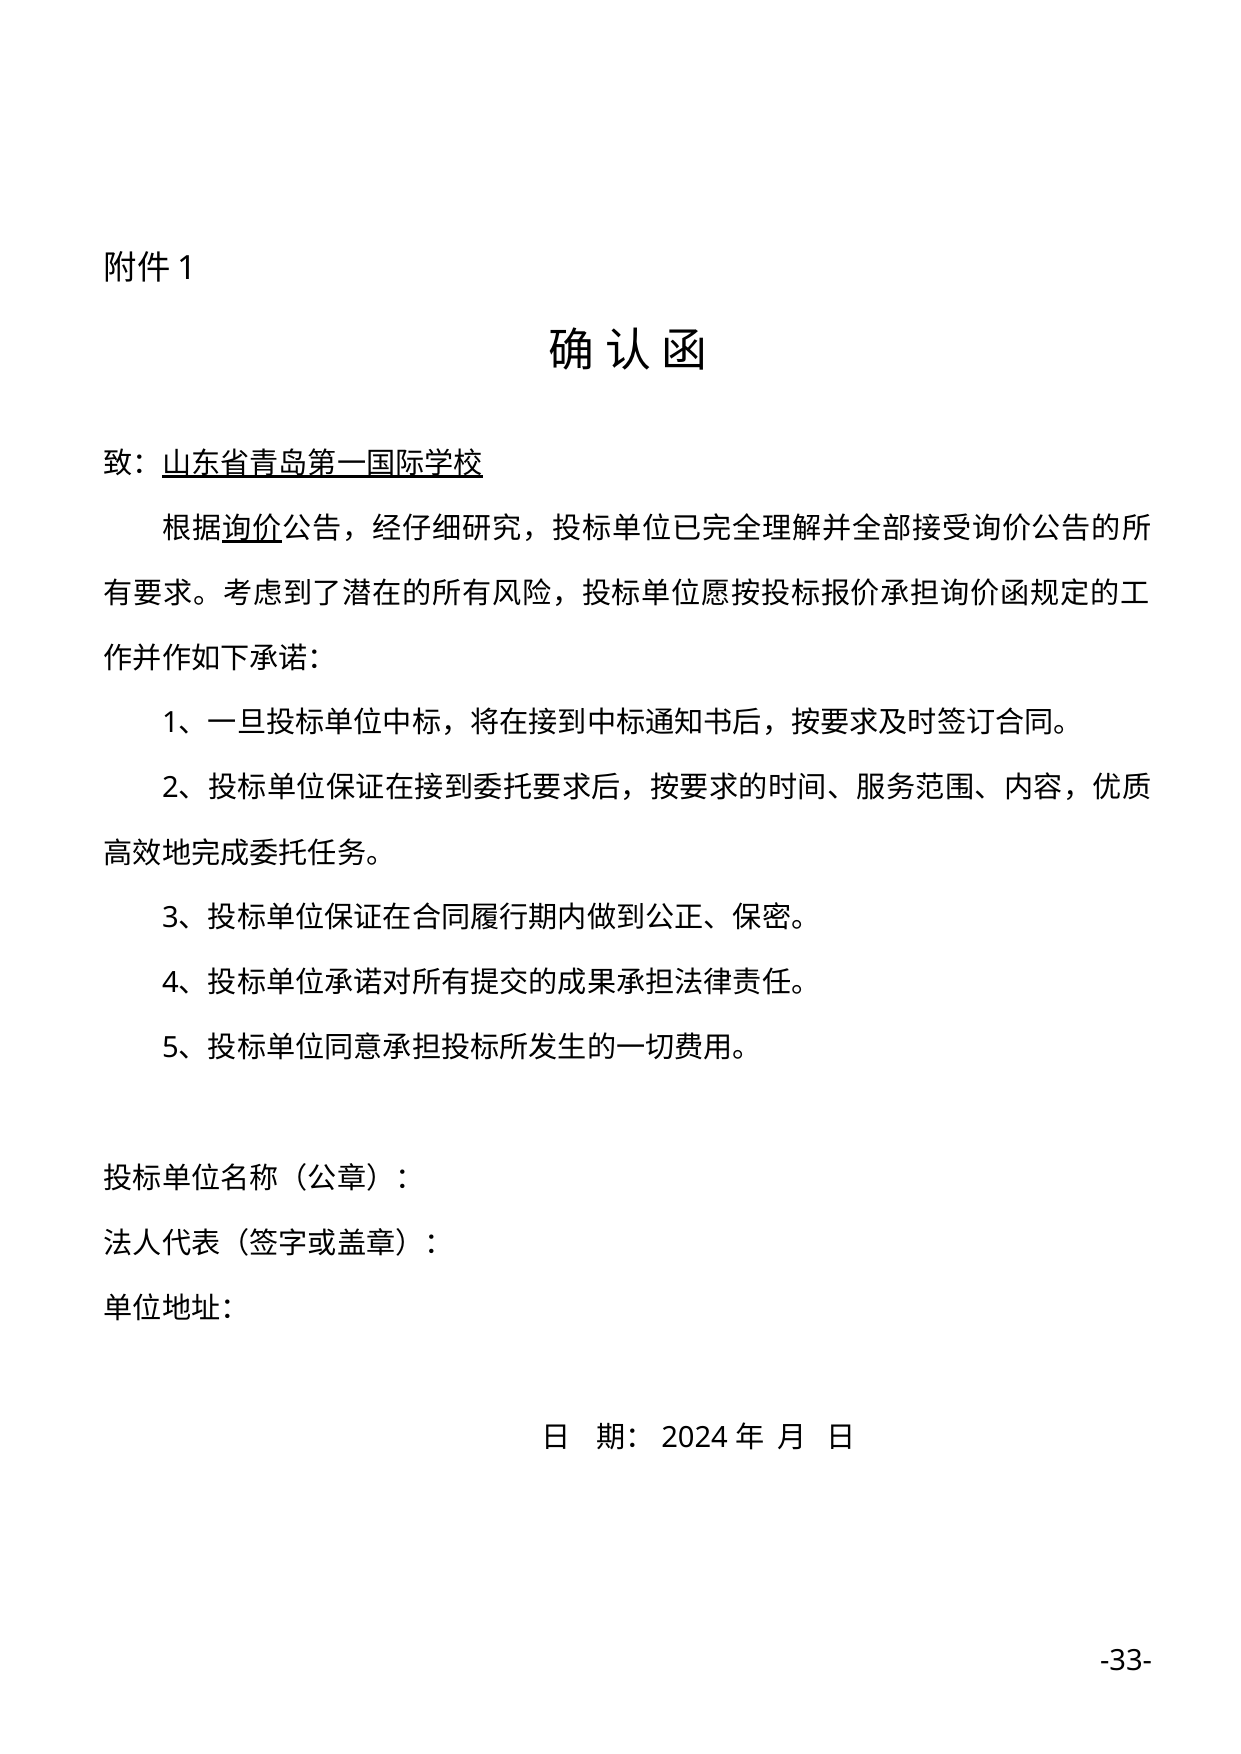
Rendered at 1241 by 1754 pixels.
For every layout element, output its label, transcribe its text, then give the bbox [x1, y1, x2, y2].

text 附件1 [103, 233, 1152, 298]
text 投标单位名称（公章）： [103, 1143, 1152, 1208]
text 根据询价公告，经仔细研究，投标单位已完全理解并全部接受询价公告的所有要求。考虑到了潜在的所有风险，投标单位愿按投标报价承担询价函规定的工作并作如下承诺： [103, 493, 1152, 688]
text 致：山东省青岛第一国际学校 [103, 428, 1152, 493]
text 5、投标单位同意承担投标所发生的一切费用。 [103, 1013, 1152, 1078]
text 确 认 函 [103, 298, 1152, 395]
text 法人代表（签字或盖章）： [103, 1208, 1152, 1273]
text 3、投标单位保证在合同履行期内做到公正、保密。 [103, 883, 1152, 948]
text 单位地址： [103, 1273, 1152, 1338]
text 4、投标单位承诺对所有提交的成果承担法律责任。 [103, 948, 1152, 1013]
text 1、一旦投标单位中标，将在接到中标通知书后，按要求及时签订合同。 [103, 688, 1152, 753]
text 日 期： 2024 年 月 日 [103, 1403, 1146, 1468]
text 2、投标单位保证在接到委托要求后，按要求的时间、服务范围、内容，优质高效地完成委托任务。 [103, 753, 1152, 883]
